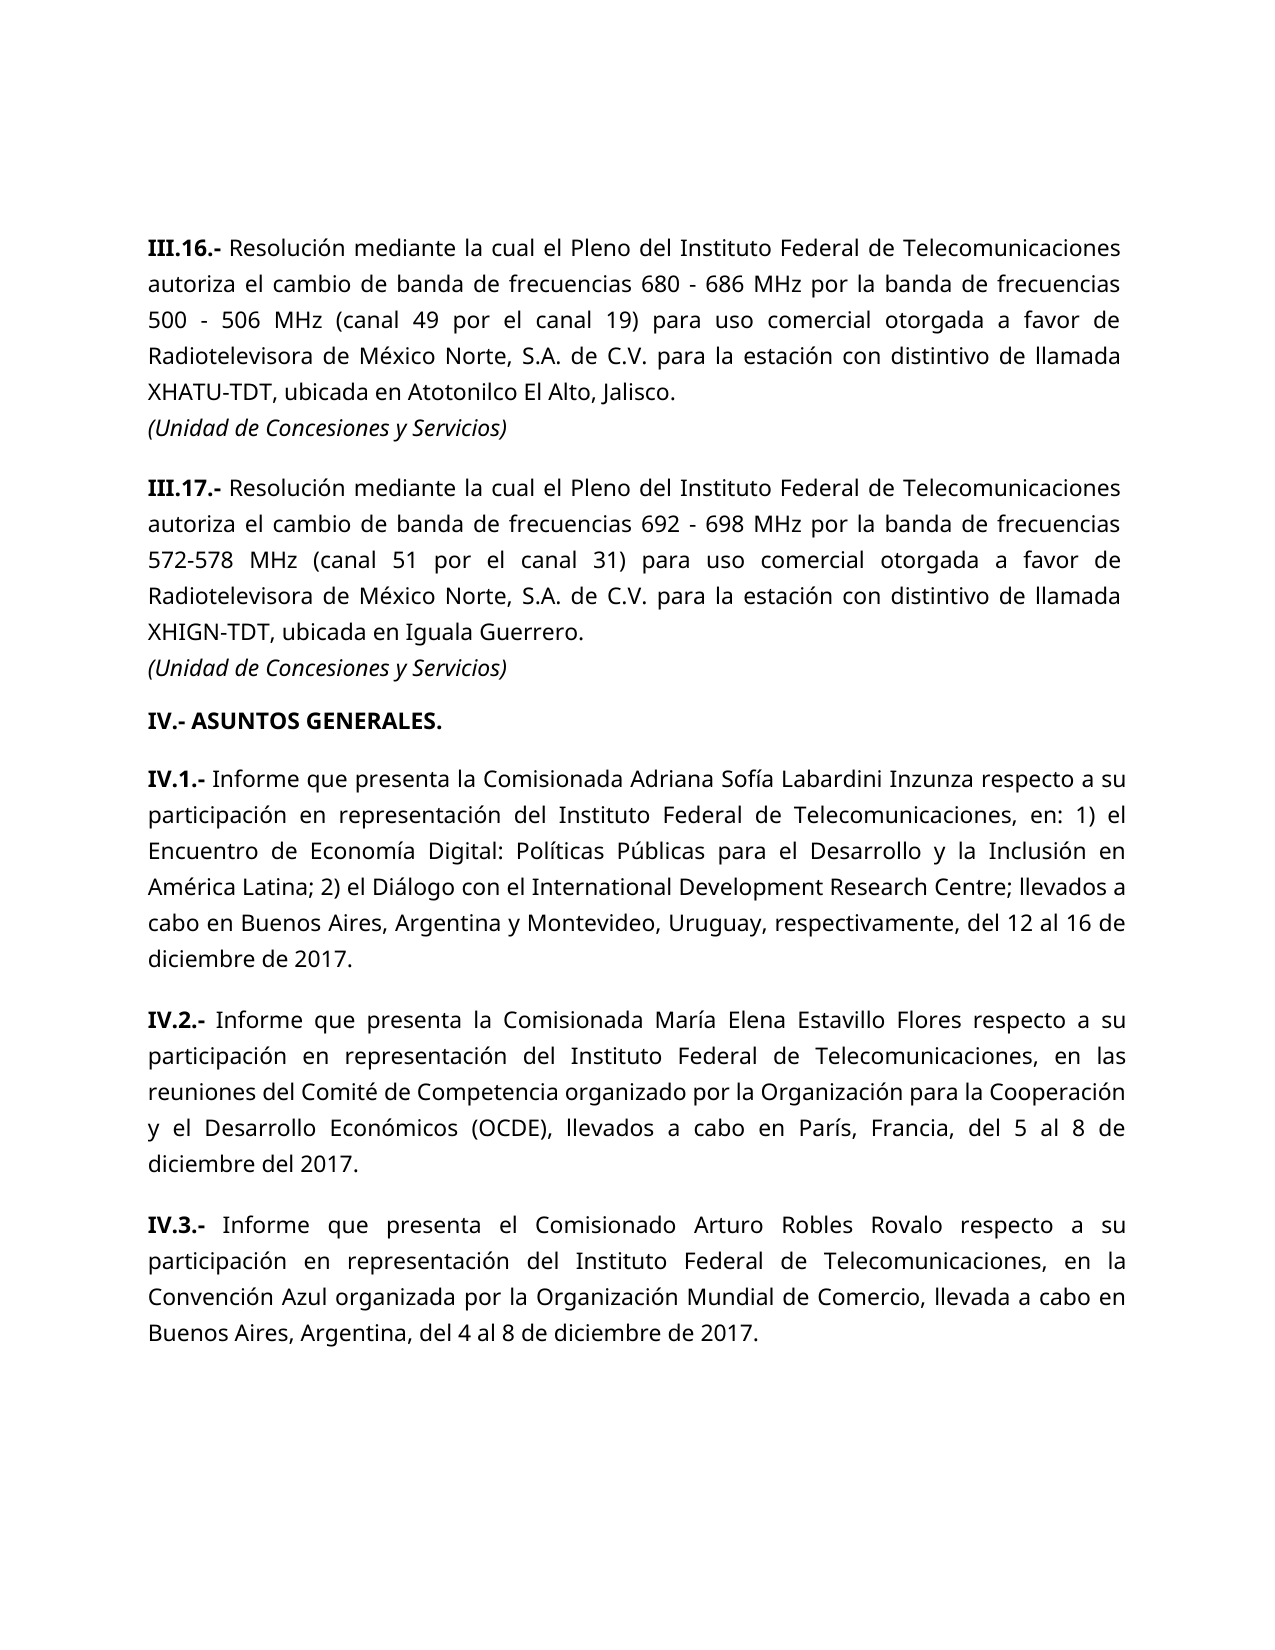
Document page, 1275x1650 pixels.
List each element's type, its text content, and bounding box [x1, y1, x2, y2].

text III.17.- Resolución mediante la cual el Pleno del Instituto Federal de Telecomunicaciones autoriza el cambio de banda de frecuencias 692 - 698 MHz por la banda de frecuencias 572-578 MHz (canal 51 por el canal 31) para uso comercial otorgada a favor de Radiotelevisora de México Norte, S.A. de C.V. para la estación con distintivo de llamada XHIGN-TDT, ubicada en Iguala Guerrero. [148, 472, 1122, 647]
text (Unidad de Concesiones y Servicios) [148, 652, 1122, 683]
text IV.3.- Informe que presenta el Comisionado Arturo Robles Rovalo respecto a su participación en representación del Instituto Federal de Telecomunicaciones, en la Convención Azul organizada por la Organización Mundial de Comercio, llevada a cabo en Buenos Aires, Argentina, del 4 al 8 de diciembre de 2017. [148, 1209, 1127, 1348]
text IV.2.- Informe que presenta la Comisionada María Elena Estavillo Flores respecto a su participación en representación del Instituto Federal de Telecomunicaciones, en las reuniones del Comité de Competencia organizado por la Organización para la Cooperación y el Desarrollo Económicos (OCDE), llevados a cabo en París, Francia, del 5 al 8 de diciembre del 2017. [148, 1004, 1127, 1179]
subtitle IV.- ASUNTOS GENERALES. [148, 705, 1127, 736]
text IV.1.- Informe que presenta la Comisionada Adriana Sofía Labardini Inzunza respecto a su participación en representación del Instituto Federal de Telecomunicaciones, en: 1) el Encuentro de Economía Digital: Políticas Públicas para el Desarrollo y la Inclusión en América Latina; 2) el Diálogo con el International Development Research Centre; llevados a cabo en Buenos Aires, Argentina y Montevideo, Uruguay, respectivamente, del 12 al 16 de diciembre de 2017. [148, 763, 1127, 974]
text III.16.- Resolución mediante la cual el Pleno del Instituto Federal de Telecomunicaciones autoriza el cambio de banda de frecuencias 680 - 686 MHz por la banda de frecuencias 500 - 506 MHz (canal 49 por el canal 19) para uso comercial otorgada a favor de Radiotelevisora de México Norte, S.A. de C.V. para la estación con distintivo de llamada XHATU-TDT, ubicada en Atotonilco El Alto, Jalisco. [148, 232, 1122, 407]
text (Unidad de Concesiones y Servicios) [148, 411, 1122, 443]
